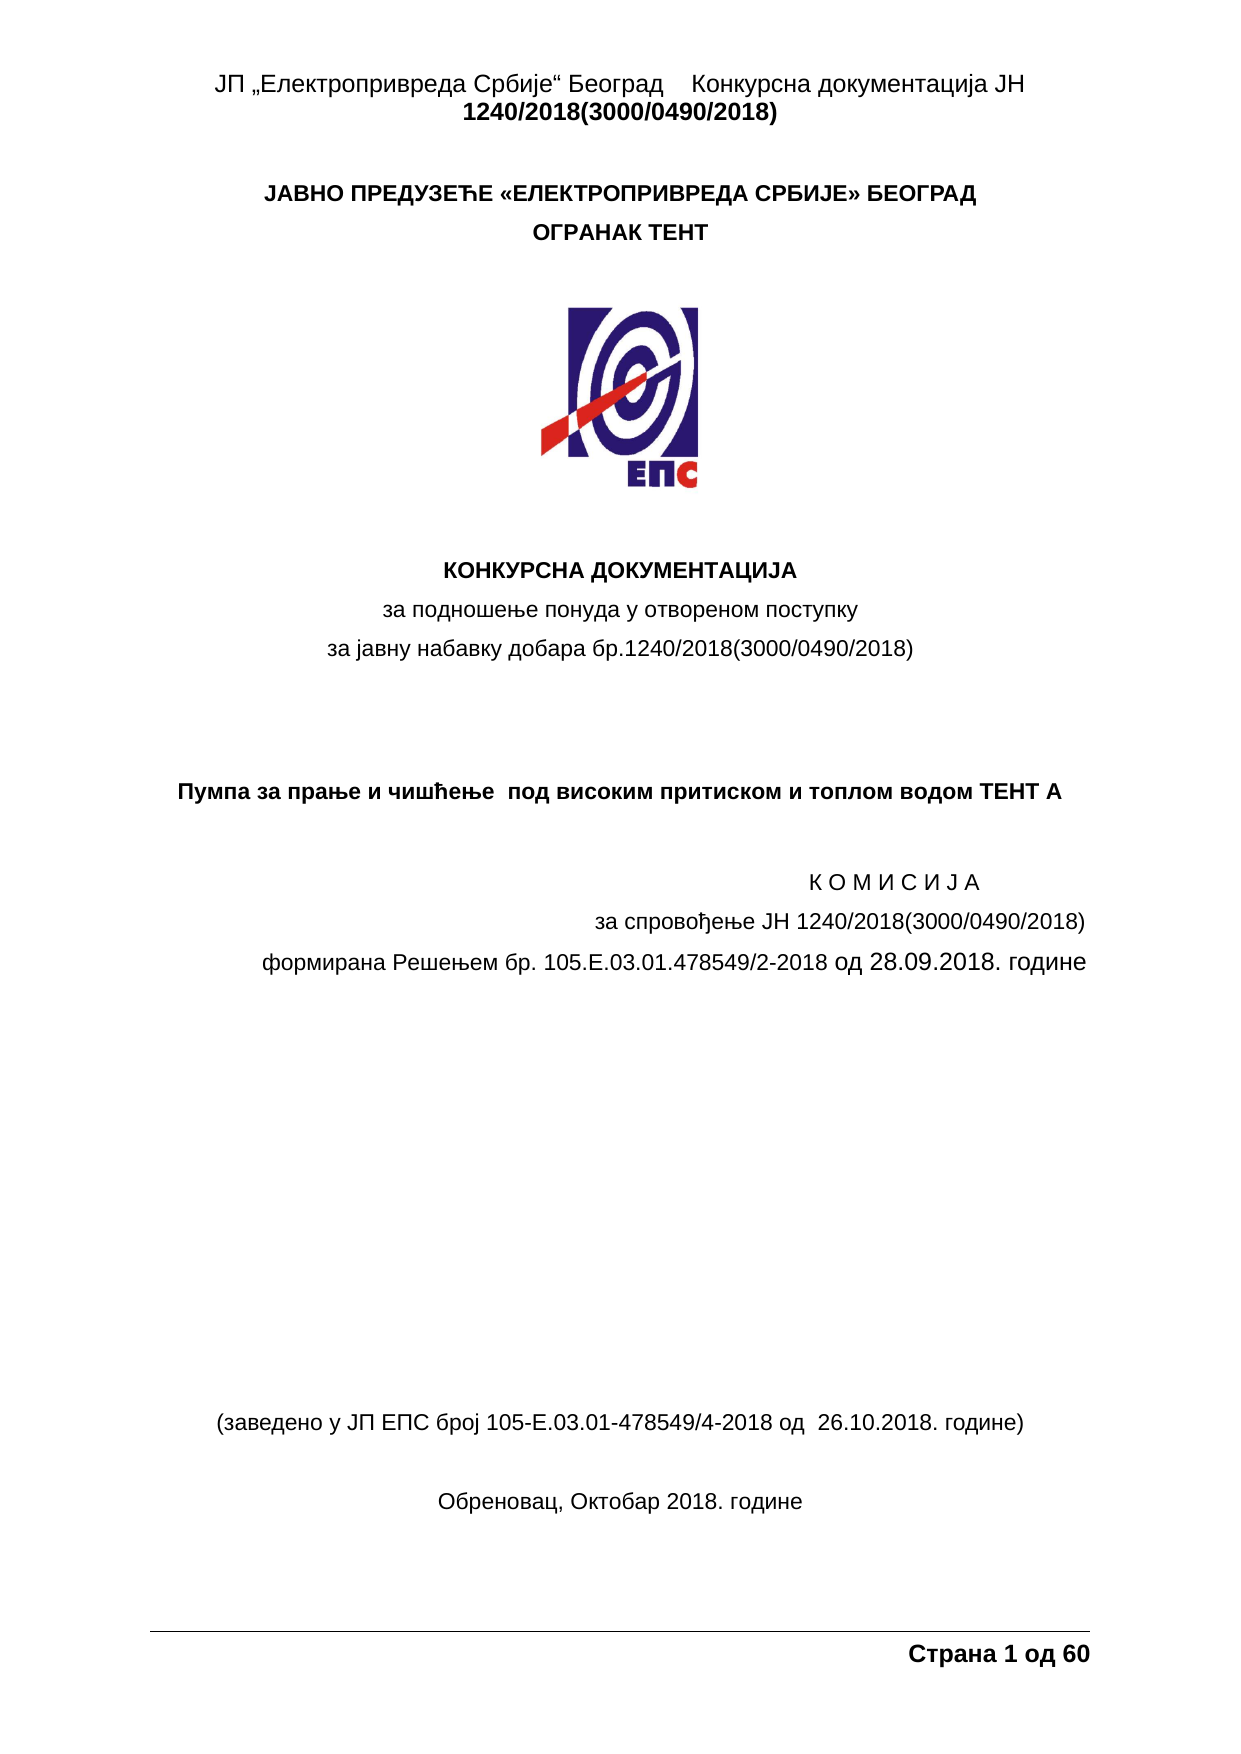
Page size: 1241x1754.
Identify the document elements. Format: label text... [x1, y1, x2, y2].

title Пумпа за прање и чишћење под високим притиском и топлом водом ТЕНТ А [150, 778, 1090, 804]
text за спровођење ЈН 1240/2018(3000/0490/2018) [150, 908, 1090, 934]
text К О М И С И Ј А [150, 869, 1090, 896]
text за јавну набавку добара бр.1240/2018(3000/0490/2018) [150, 635, 1090, 661]
text ЈАВНО ПРЕДУЗЕЋЕ «ЕЛЕКТРОПРИВРЕДА СРБИЈЕ» БЕОГРАД [150, 180, 1090, 206]
text КОНКУРСНА ДОКУМЕНТАЦИЈА [150, 557, 1090, 583]
text формирана Решењем бр. 105.E.03.01.478549/2-2018 од 28.09.2018. године [150, 947, 1090, 976]
text (заведено у ЈП ЕПС број 105-E.03.01-478549/4-2018 од 26.10.2018. године) [150, 1408, 1090, 1435]
text Обреновац, Октобар 2018. године [150, 1488, 1090, 1514]
text ОГРАНАК ТЕНТ [150, 219, 1090, 245]
text за подношење понуда у oтвореном поступку [150, 596, 1090, 622]
picture [521, 296, 719, 506]
